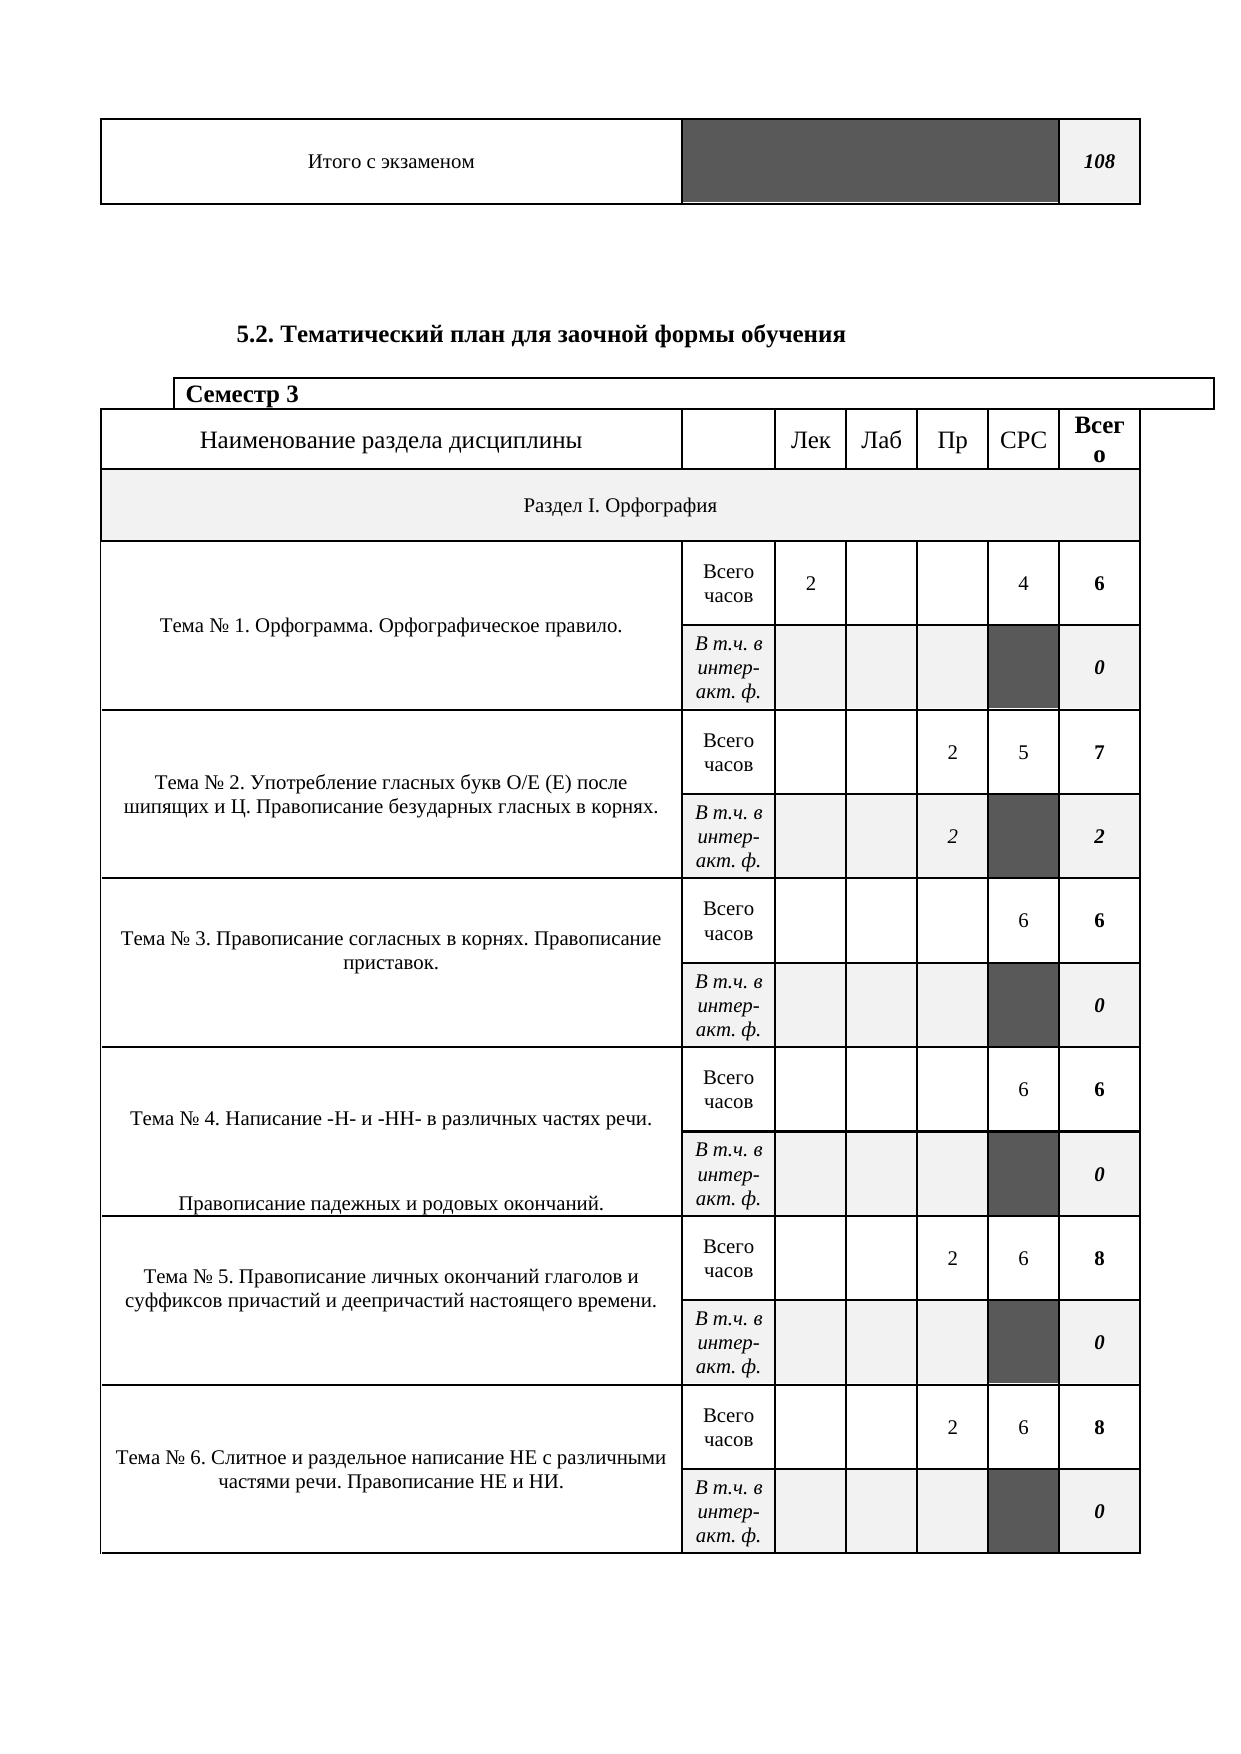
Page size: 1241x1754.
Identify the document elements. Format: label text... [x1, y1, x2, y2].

table_cell [918, 1301, 987, 1383]
table_cell [918, 1470, 987, 1552]
table_cell [683, 410, 774, 468]
table_cell Тема № 2. Употребление гласных букв О/Е (Е) после шипящих и Ц. Правописание безударных гласных в корнях. [101, 709, 681, 877]
table_cell Правописание падежных и родовых окончаний. [101, 1130, 681, 1215]
table_cell В т.ч. в интер-акт. ф. [683, 964, 774, 1046]
table_cell [847, 1217, 916, 1299]
table_cell Лаб [847, 410, 916, 468]
table_cell 6 [989, 1048, 1058, 1130]
table_cell 6 [989, 1386, 1058, 1468]
table_cell Раздел I. Орфография [102, 470, 1139, 540]
table_cell 108 [1060, 120, 1139, 202]
table_cell СРС [989, 410, 1058, 468]
table_cell В т.ч. в интер-акт. ф. [683, 1301, 774, 1383]
table_cell Наименование раздела дисциплины [102, 410, 681, 468]
table_cell [847, 964, 916, 1046]
table_cell [776, 879, 845, 962]
table_cell [918, 1133, 987, 1215]
table_cell [989, 1301, 1058, 1383]
table_cell [989, 964, 1058, 1046]
table_cell [776, 1133, 845, 1215]
table_cell [776, 711, 845, 793]
table_cell [847, 795, 916, 877]
table_cell [917, 120, 988, 202]
table_cell [918, 1048, 987, 1130]
table_cell Тема № 6. Слитное и раздельное написание НЕ с различными частями речи. Правописание НЕ и НИ. [101, 1384, 681, 1552]
table_cell [918, 542, 987, 624]
table_cell 4 [989, 542, 1058, 624]
table_cell Тема № 1. Орфограмма. Орфографическое правило. [101, 542, 681, 708]
table_cell [989, 1133, 1058, 1215]
table_cell 0 [1060, 1301, 1139, 1383]
table_cell 0 [1060, 964, 1139, 1046]
table_cell [776, 1048, 845, 1130]
table_cell [918, 964, 987, 1046]
table_cell Всего часов [683, 1386, 774, 1468]
table_cell В т.ч. в интер-акт. ф. [683, 1470, 774, 1552]
table_cell [847, 711, 916, 793]
table_cell [847, 626, 916, 708]
table_header Семестр 3 [175, 379, 1213, 408]
table_cell 8 [1060, 1386, 1139, 1468]
table_cell Пр [918, 410, 987, 468]
table_cell Тема № 5. Правописание личных окончаний глаголов и суффиксов причастий и деепричастий настоящего времени. [101, 1215, 681, 1383]
table_cell [776, 795, 845, 877]
text 5.2. Тематический план для заочной формы обучения [162, 319, 1152, 348]
table_cell 2 [918, 711, 987, 793]
table_cell 2 [918, 795, 987, 877]
table_cell Всего часов [683, 542, 774, 624]
table_cell Всего часов [683, 711, 774, 793]
table_cell [847, 542, 916, 624]
table_cell В т.ч. в интер-акт. ф. [683, 626, 774, 708]
table_cell 2 [918, 1386, 987, 1468]
table_cell 2 [776, 542, 845, 624]
table_cell 2 [918, 1217, 987, 1299]
table_cell 0 [1060, 626, 1139, 708]
table_cell [989, 1470, 1058, 1552]
table_cell 0 [1060, 1133, 1139, 1215]
table_cell Всего часов [683, 1048, 774, 1130]
table_cell [988, 120, 1058, 202]
table_cell 8 [1060, 1217, 1139, 1299]
table_cell 6 [1060, 542, 1139, 624]
table_cell [776, 1301, 845, 1383]
table_cell В т.ч. в интер-акт. ф. [683, 795, 774, 877]
table_cell [776, 1386, 845, 1468]
table_cell Тема № 3. Правописание согласных в корнях. Правописание приставок. [101, 877, 681, 1046]
table_cell В т.ч. в интер-акт. ф. [683, 1133, 774, 1215]
table_cell 6 [1060, 1048, 1139, 1130]
table_cell [989, 795, 1058, 877]
table_cell [846, 120, 917, 202]
table_cell [776, 626, 845, 708]
table_cell 2 [1060, 795, 1139, 877]
table_cell [918, 626, 987, 708]
table_cell Лек [776, 410, 845, 468]
table_cell 5 [989, 711, 1058, 793]
table_cell [989, 626, 1058, 708]
table_cell [683, 120, 775, 202]
table_cell Всего [1060, 410, 1139, 468]
table_cell Всего часов [683, 879, 774, 962]
table_cell [847, 879, 916, 962]
table_cell 0 [1060, 1470, 1139, 1552]
table_cell Всего часов [683, 1217, 774, 1299]
table_cell [776, 1217, 845, 1299]
table_cell [847, 1386, 916, 1468]
table_cell 7 [1060, 711, 1139, 793]
table_cell [918, 879, 987, 962]
table_cell 6 [989, 879, 1058, 962]
table_cell [847, 1470, 916, 1552]
table_cell [847, 1301, 916, 1383]
table_cell [775, 120, 846, 202]
table_cell 6 [989, 1217, 1058, 1299]
table_cell [847, 1133, 916, 1215]
table_cell [847, 1048, 916, 1130]
table_cell [776, 964, 845, 1046]
table_cell [776, 1470, 845, 1552]
table_cell Итого с экзаменом [102, 120, 681, 202]
table_cell 6 [1060, 879, 1139, 962]
table_cell Тема № 4. Написание -Н- и -НН- в различных частях речи. [101, 1046, 681, 1130]
